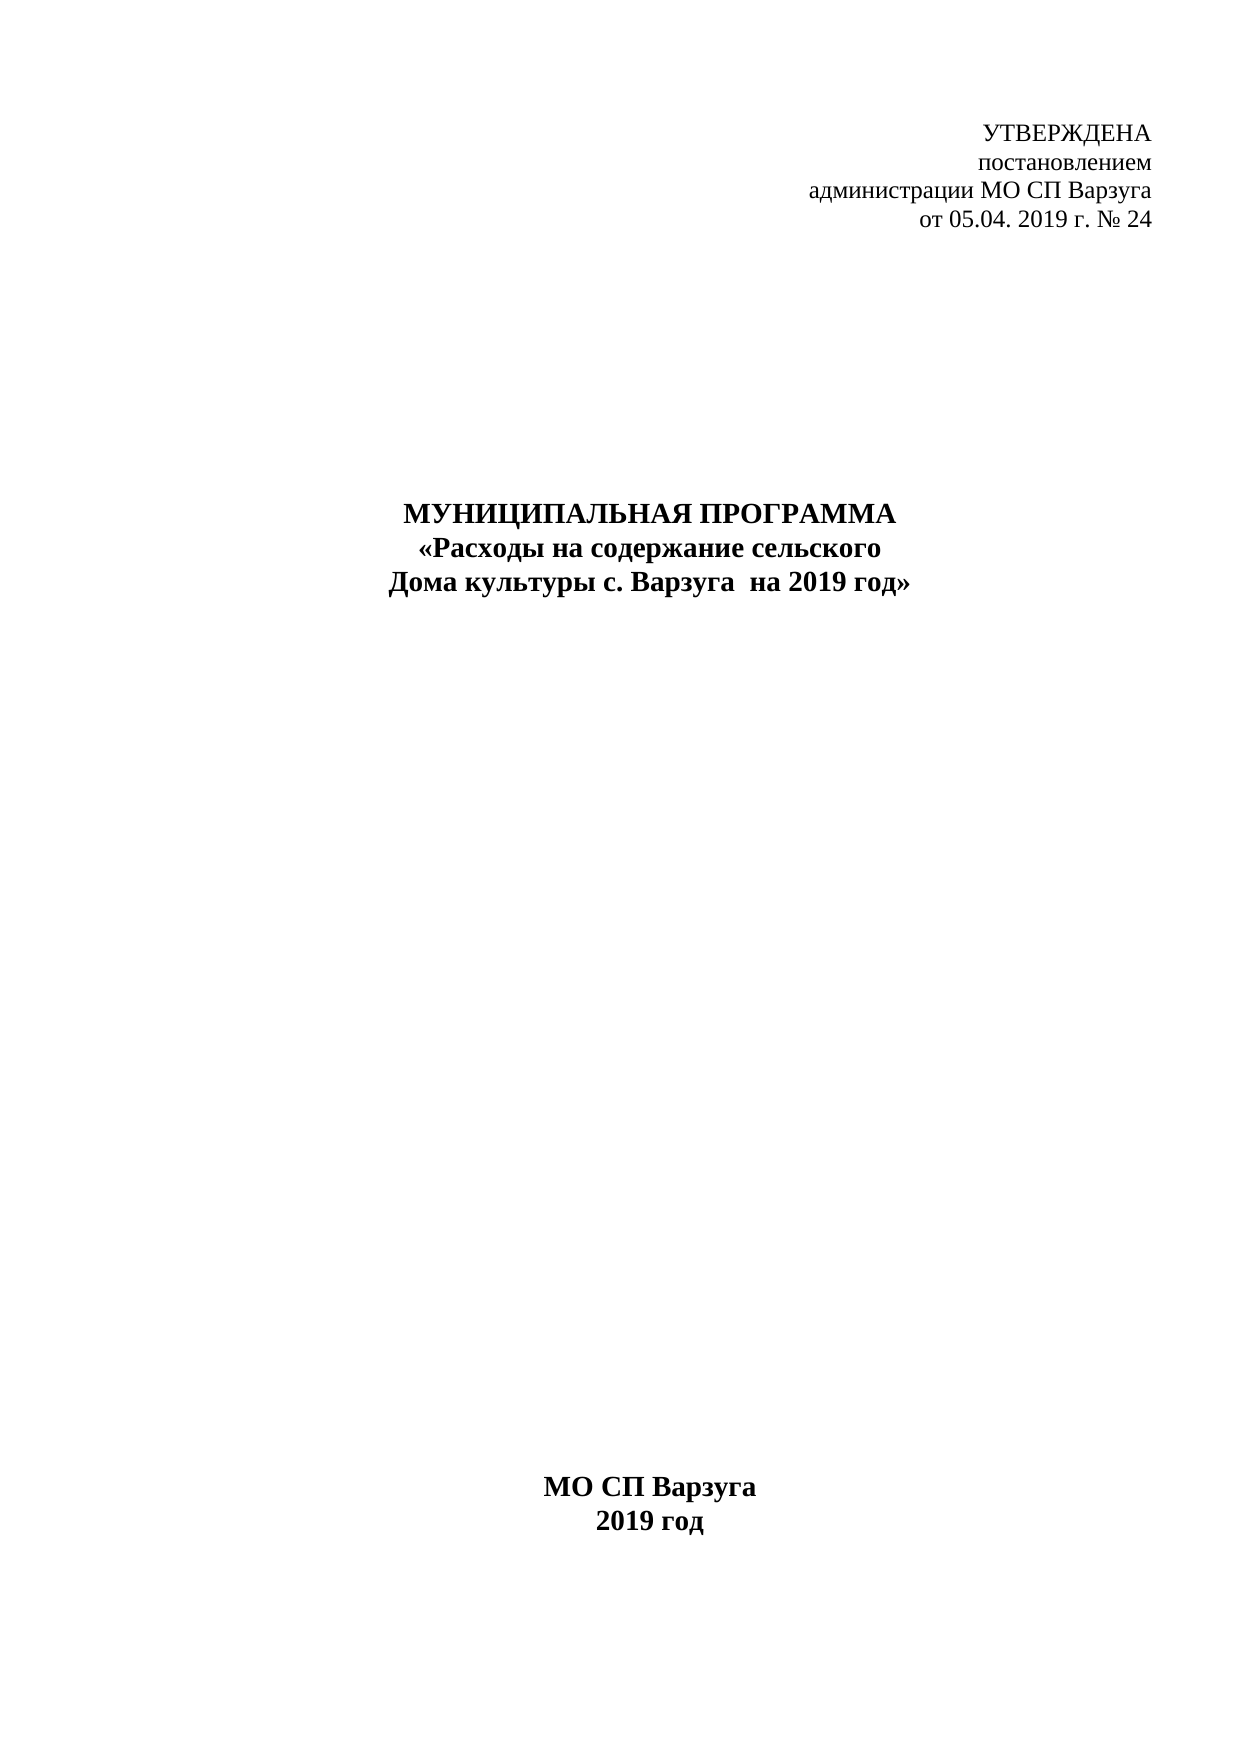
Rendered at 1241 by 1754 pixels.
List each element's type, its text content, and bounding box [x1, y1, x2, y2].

text 2019 год [148, 1503, 1152, 1536]
text Дома культуры с. Варзуга на 2019 год» [148, 564, 1152, 597]
text МУНИЦИПАЛЬНАЯ ПРОГРАММА [148, 497, 1152, 530]
text администрации МО СП Варзуга [148, 176, 1152, 204]
text УТВЕРЖДЕНА [148, 118, 1152, 147]
text от 05.04. 2019 г. № 24 [148, 204, 1152, 233]
text постановлением [148, 147, 1152, 176]
text МО СП Варзуга [148, 1469, 1152, 1503]
text «Расходы на содержание сельского [148, 530, 1152, 564]
